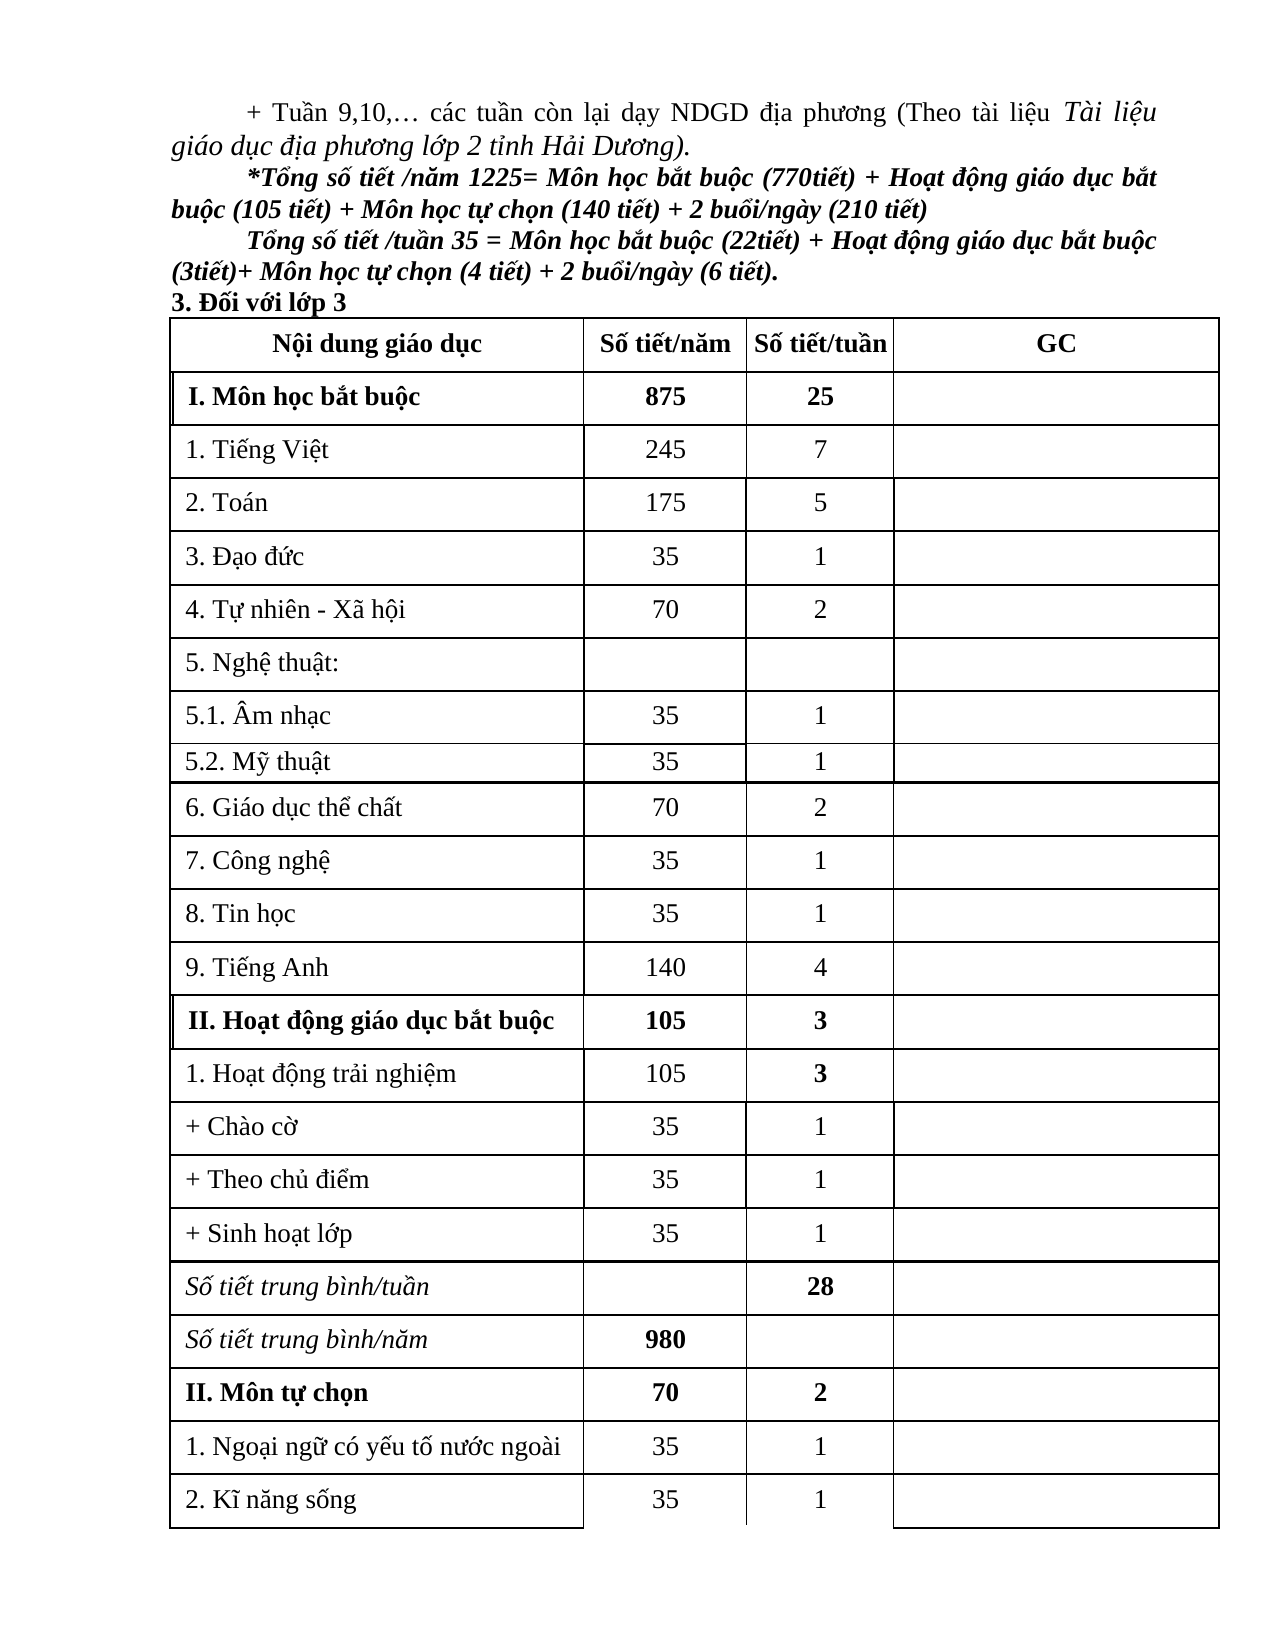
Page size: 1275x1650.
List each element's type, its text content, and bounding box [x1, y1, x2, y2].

table_cell 2 [747, 784, 893, 834]
table_cell [747, 1316, 893, 1367]
table_cell 105 [584, 996, 746, 1047]
table_cell [894, 1050, 1218, 1101]
table_cell 3. Đạo đức [171, 532, 583, 583]
table_cell 35 [585, 837, 746, 888]
table_cell 1 [747, 1156, 893, 1207]
table_cell 9. Tiếng Anh [171, 943, 583, 994]
table_cell 5. Nghệ thuật: [171, 639, 583, 690]
table_cell 245 [585, 426, 746, 477]
table_cell 7 [747, 426, 893, 477]
table_cell 35 [584, 1475, 746, 1527]
table_cell [894, 1422, 1218, 1473]
table_cell 1 [746, 1475, 893, 1527]
table_cell 1 [747, 837, 893, 888]
table_cell 5.1. Âm nhạc [171, 692, 583, 743]
table_cell 2 [747, 1369, 893, 1420]
table_header Số tiết/tuần [747, 319, 893, 371]
table_cell + Sinh hoạt lớp [171, 1209, 583, 1260]
table_cell 3 [747, 1050, 893, 1101]
table_cell 1 [747, 692, 893, 743]
table_cell 105 [585, 1050, 746, 1101]
table_cell [894, 373, 1218, 424]
table_cell 35 [585, 1103, 745, 1154]
table_cell 25 [747, 373, 893, 424]
table_cell 70 [584, 1369, 746, 1420]
table_cell 5 [747, 479, 893, 530]
table_cell Số tiết trung bình/tuần [171, 1263, 583, 1314]
table_cell Số tiết trung bình/năm [171, 1316, 583, 1367]
table_cell 35 [585, 890, 746, 941]
table_cell [894, 1369, 1218, 1420]
table_cell 175 [585, 479, 745, 530]
table_cell [895, 532, 1218, 583]
table_cell II. Hoạt động giáo dục bắt buộc [174, 996, 583, 1047]
table_cell 1. Hoạt động trải nghiệm [171, 1050, 583, 1101]
table_cell 3 [747, 996, 893, 1047]
table_cell [895, 1156, 1218, 1207]
table_cell 4 [747, 943, 893, 994]
table_cell 6. Giáo dục thể chất [171, 784, 583, 834]
table_cell [747, 639, 893, 690]
table_cell 35 [585, 745, 745, 781]
table_cell [894, 837, 1218, 888]
table_cell [894, 943, 1218, 994]
table_cell [585, 639, 745, 690]
table_cell [894, 784, 1218, 834]
table_cell 35 [585, 532, 745, 583]
table_header GC [894, 319, 1218, 371]
table_cell [894, 890, 1218, 941]
table_cell 4. Tự nhiên - Xã hội [171, 586, 583, 637]
text + Tuần 9,10,… các tuần còn lại dạy NDGD địa phương (Theo tài liệu Tài liệu giáo dục địa phương lớp 2 tỉnh Hải Dương). [171, 94, 1157, 162]
table_cell [895, 744, 1218, 781]
table_cell [584, 1263, 746, 1314]
table_cell [894, 426, 1218, 477]
table_cell 1 [747, 890, 893, 941]
table_cell 70 [585, 784, 746, 834]
text Tổng số tiết /tuần 35 = Môn học bắt buộc (22tiết) + Hoạt động giáo dục bắt buộc (3tiết)+ Môn học tự chọn (4 tiết) + 2 buổi/ngày (6 tiết). [171, 224, 1157, 286]
table_cell 2. Kĩ năng sống [171, 1475, 583, 1527]
table_cell 875 [584, 373, 746, 424]
table_cell I. Môn học bắt buộc [174, 373, 583, 424]
table_cell [895, 639, 1218, 690]
table_cell + Chào cờ [171, 1103, 583, 1154]
table_cell [895, 692, 1218, 743]
table_cell [894, 996, 1218, 1047]
table_cell 8. Tin học [171, 890, 583, 941]
table_cell 140 [585, 943, 746, 994]
table_cell [894, 1316, 1218, 1367]
table_cell 35 [585, 692, 745, 743]
table_cell + Theo chủ điểm [171, 1156, 583, 1207]
text *Tổng số tiết /năm 1225= Môn học bắt buộc (770tiết) + Hoạt động giáo dục bắt buộc (105 tiết) + Môn học tự chọn (140 tiết) + 2 buổi/ngày (210 tiết) [171, 162, 1157, 224]
table_cell 980 [584, 1316, 746, 1367]
table_cell [895, 479, 1218, 530]
table_cell 2. Toán [171, 479, 583, 530]
table_cell 1 [747, 532, 893, 583]
table_cell 5.2. Mỹ thuật [171, 744, 583, 781]
table_cell 70 [585, 586, 745, 637]
table_cell 1. Tiếng Việt [171, 426, 583, 477]
table_cell [894, 1475, 1218, 1527]
table_cell 1 [747, 1422, 893, 1473]
table_cell 28 [747, 1263, 893, 1314]
table_cell 1. Ngoại ngữ có yếu tố nước ngoài [171, 1422, 583, 1473]
table_header Số tiết/năm [584, 319, 746, 371]
table_cell 7. Công nghệ [171, 837, 583, 888]
table_cell 1 [747, 1209, 893, 1260]
table_cell 35 [585, 1156, 745, 1207]
table_cell 35 [584, 1209, 746, 1260]
table_header Nội dung giáo dục [171, 319, 583, 371]
table_cell 2 [747, 586, 893, 637]
text 3. Đối với lớp 3 [171, 286, 1157, 317]
table_cell 1 [747, 744, 893, 781]
table_cell [894, 1209, 1218, 1260]
table_cell [894, 1263, 1218, 1314]
table_cell 1 [747, 1103, 893, 1154]
table_cell II. Môn tự chọn [171, 1369, 583, 1420]
table_cell 35 [584, 1422, 746, 1473]
table_cell [895, 586, 1218, 637]
table_cell [895, 1103, 1218, 1154]
